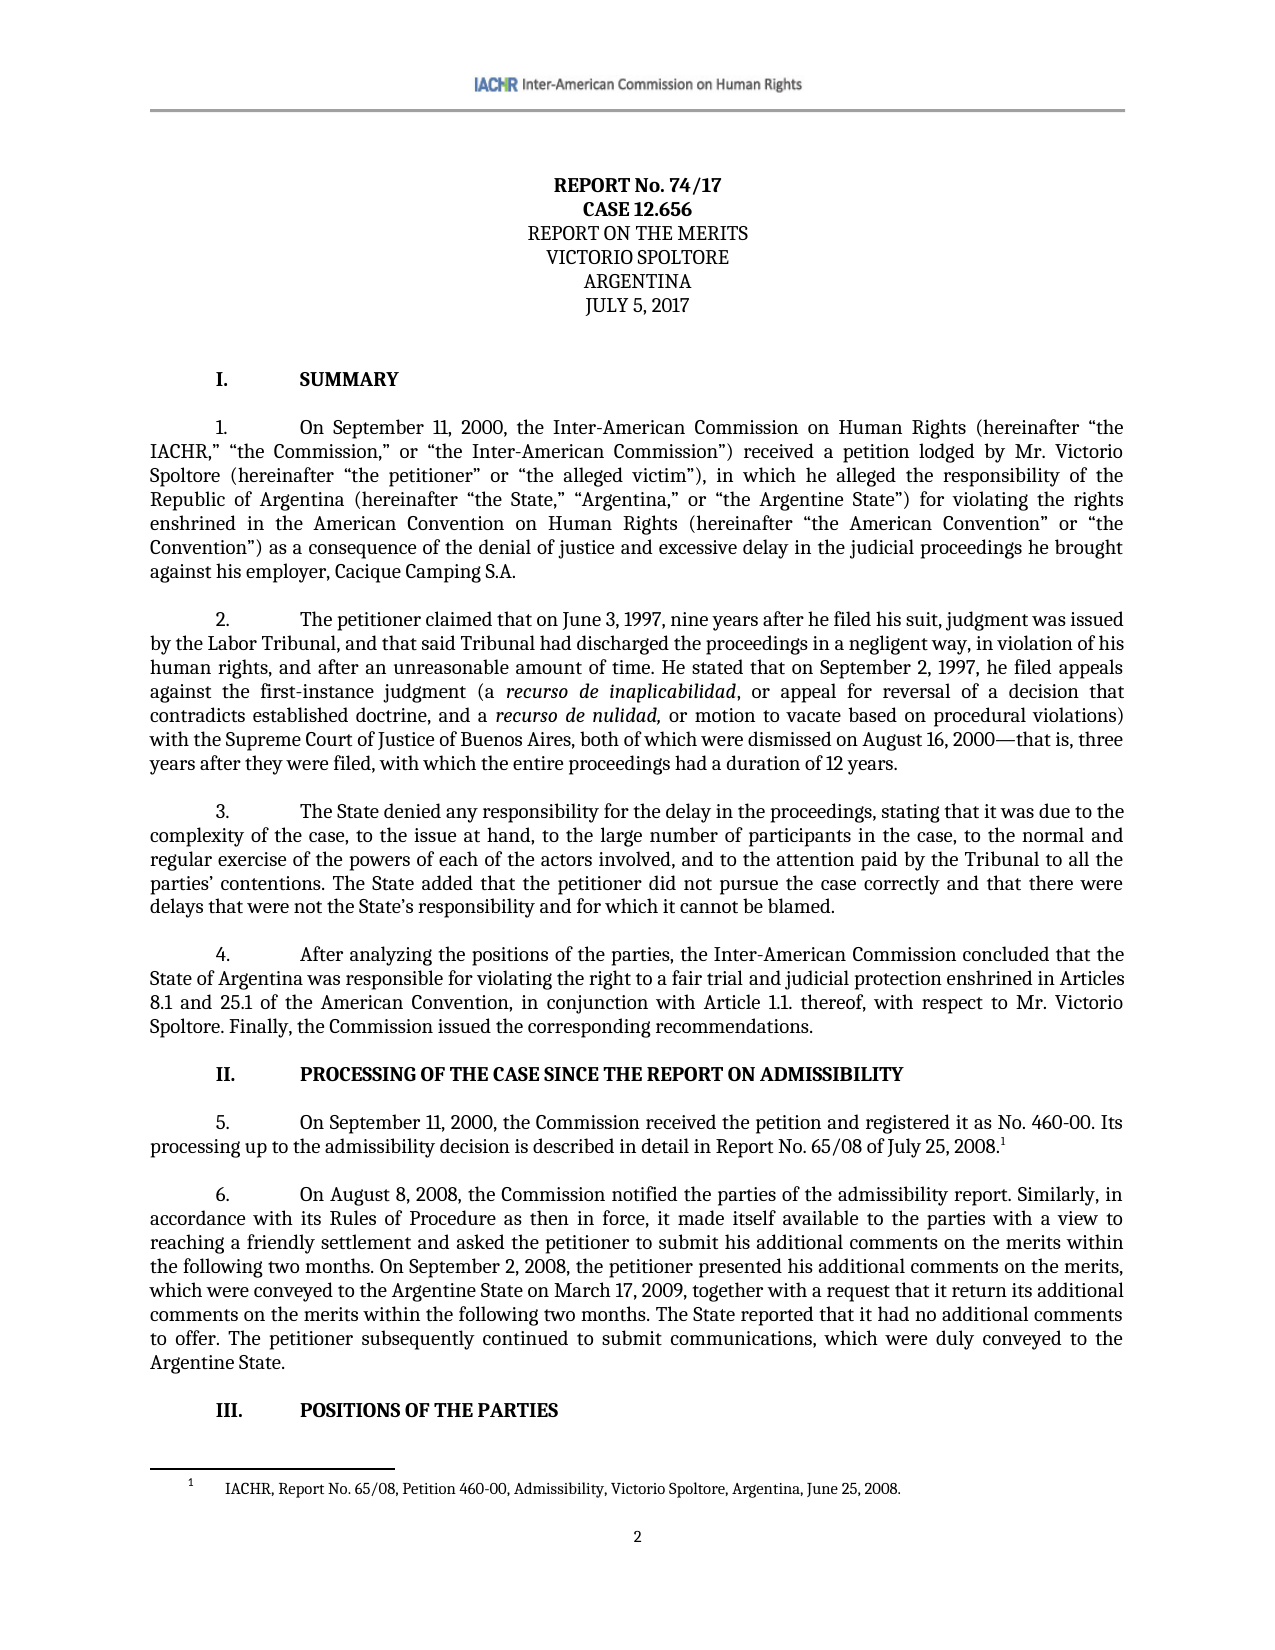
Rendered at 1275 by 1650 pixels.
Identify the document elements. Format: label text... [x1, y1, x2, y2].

text JULY 5, 2017 [150, 294, 1125, 318]
list After analyzing the positions of the parties, the Inter-American Commission concluded that the State of Argentina was responsible for violating the right to a fair trial and judicial protection enshrined in Articles 8.1 and 25.1 of the American Convention, in conjunction with Article 1.1. thereof, with respect to Mr. Victorio Spoltore. Finally, the Commission issued the corresponding recommendations. [150, 943, 1125, 1039]
text VICTORIO SPOLTORE [150, 246, 1125, 270]
list The petitioner claimed that on June 3, 1997, nine years after he filed his suit, judgment was issued by the Labor Tribunal, and that said Tribunal had discharged the proceedings in a negligent way, in violation of his human rights, and after an unreasonable amount of time. He stated that on September 2, 1997, he filed appeals against the first-instance judgment (a recurso de inaplicabilidad, or appeal for reversal of a decision that contradicts established doctrine, and a recurso de nulidad, or motion to vacate based on procedural violations) with the Supreme Court of Justice of Buenos Aires, both of which were dismissed on August 16, 2000—that is, three years after they were filed, with which the entire proceedings had a duration of 12 years. [150, 608, 1125, 775]
picture [463, 75, 813, 94]
list On August 8, 2008, the Commission notified the parties of the admissibility report. Similarly, in accordance with its Rules of Procedure as then in force, it made itself available to the parties with a view to reaching a friendly settlement and asked the petitioner to submit his additional comments on the merits within the following two months. On September 2, 2008, the petitioner presented his additional comments on the merits, which were conveyed to the Argentine State on March 17, 2009, together with a request that it return its additional comments on the merits within the following two months. The State reported that it had no additional comments to offer. The petitioner subsequently continued to submit communications, which were duly conveyed to the Argentine State. [150, 1183, 1125, 1374]
list The State denied any responsibility for the delay in the proceedings, stating that it was due to the complexity of the case, to the issue at hand, to the large number of participants in the case, to the normal and regular exercise of the powers of each of the actors involved, and to the attention paid by the Tribunal to all the parties’ contentions. The State added that the petitioner did not pursue the case correctly and that there were delays that were not the State’s responsibility and for which it cannot be blamed. [150, 799, 1125, 919]
list On September 11, 2000, the Commission received the petition and registered it as No. 460-00. Its processing up to the admissibility decision is described in detail in Report No. 65/08 of July 25, 2008. [150, 1111, 1125, 1159]
list On September 11, 2000, the Inter-American Commission on Human Rights (hereinafter “the IACHR,” “the Commission,” or “the Inter-American Commission”) received a petition lodged by Mr. Victorio Spoltore (hereinafter “the petitioner” or “the alleged victim”), in which he alleged the responsibility of the Republic of Argentina (hereinafter “the State,” “Argentina,” or “the Argentine State”) for violating the rights enshrined in the American Convention on Human Rights (hereinafter “the American Convention” or “the Convention”) as a consequence of the denial of justice and excessive delay in the judicial proceedings he brought against his employer, Cacique Camping S.A. [150, 416, 1125, 584]
subtitle SUMMARY [150, 368, 1125, 392]
subtitle POSITIONS OF THE PARTIES [150, 1398, 1125, 1422]
text ARGENTINA [150, 270, 1125, 294]
text REPORT ON THE MERITS [150, 222, 1125, 246]
subtitle PROCESSING OF THE CASE SINCE THE REPORT ON ADMISSIBILITY [150, 1063, 1125, 1087]
text REPORT No. 74/17 [150, 174, 1125, 198]
text CASE 12.656 [150, 198, 1125, 222]
